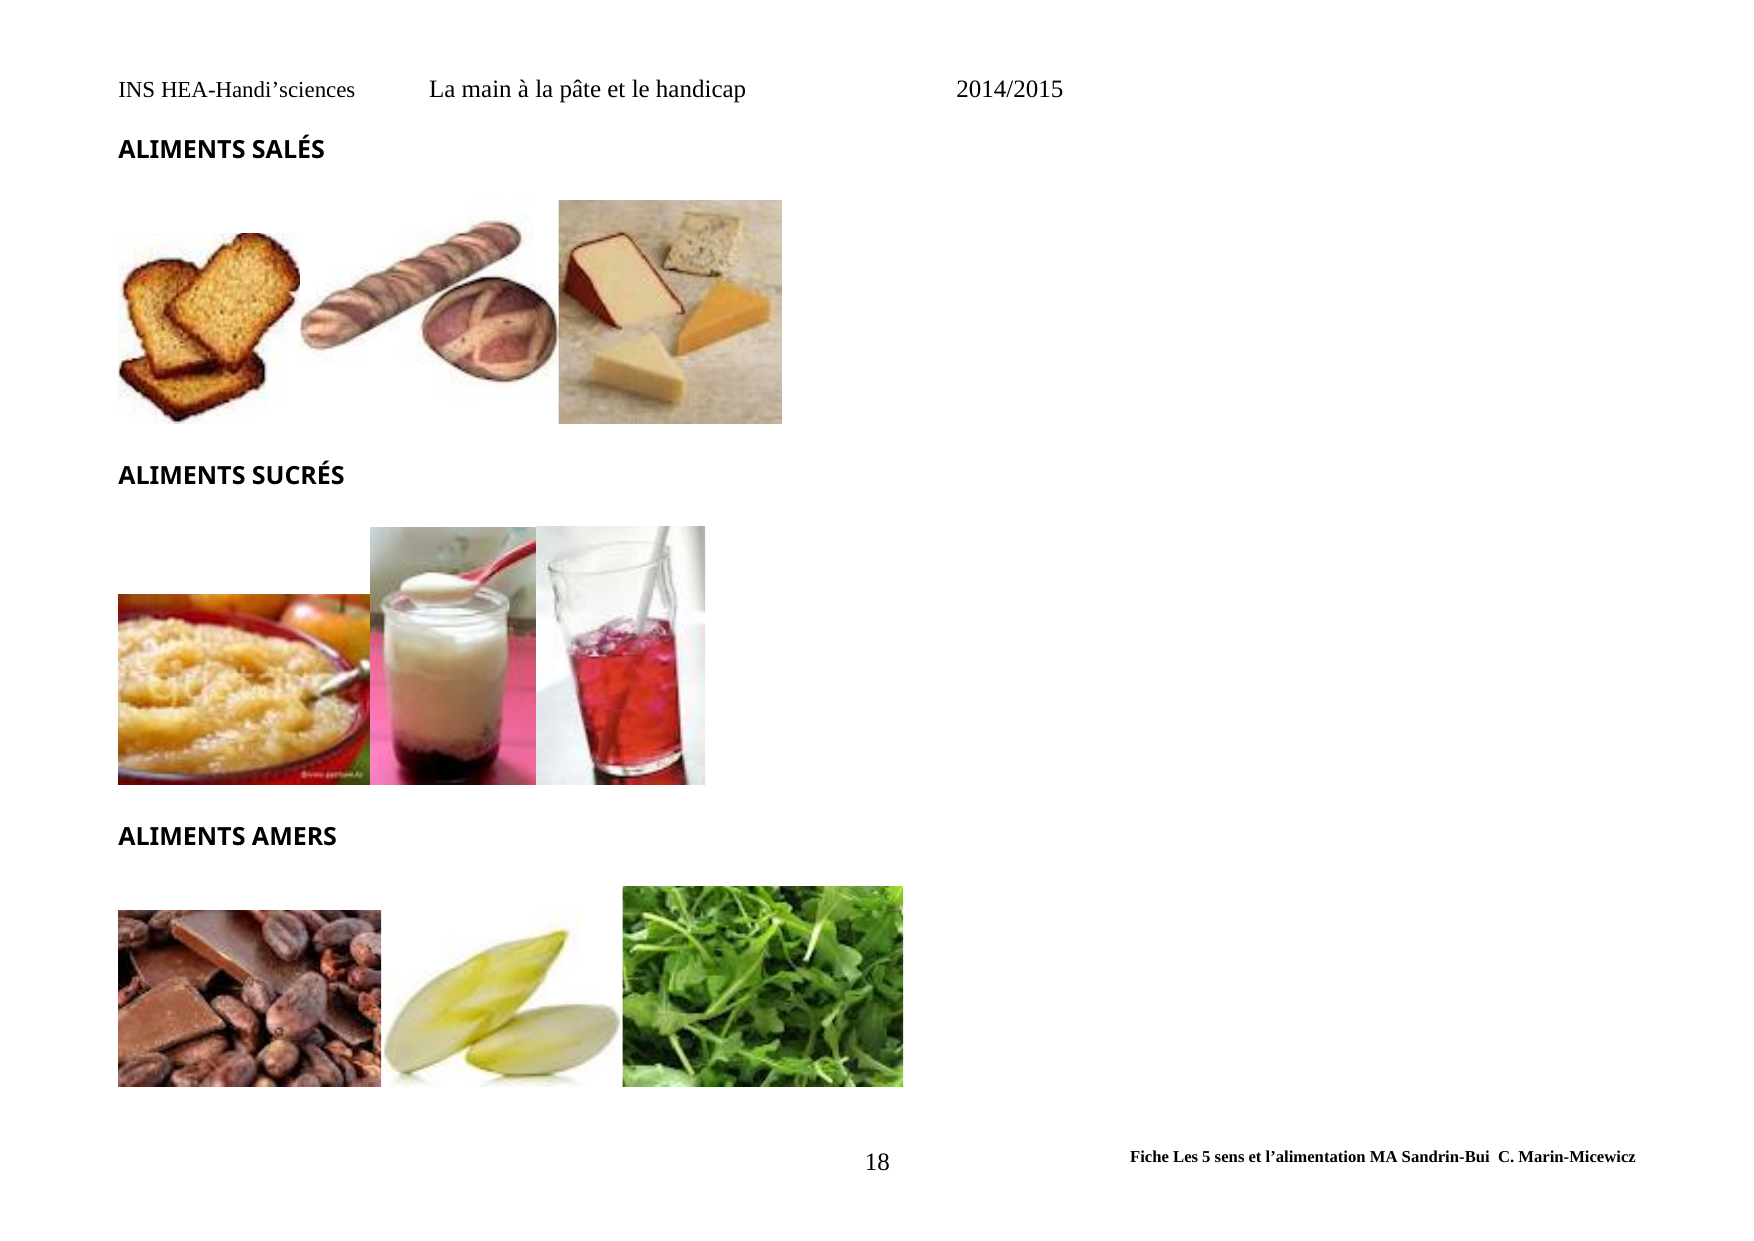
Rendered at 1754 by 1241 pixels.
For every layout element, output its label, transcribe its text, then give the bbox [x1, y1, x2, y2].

picture [118, 165, 782, 424]
picture [118, 886, 904, 1087]
text Aliments sucrés [118, 458, 1636, 492]
text Aliments salés [118, 131, 1636, 165]
picture [118, 526, 706, 785]
text Aliments amers [118, 819, 1636, 853]
